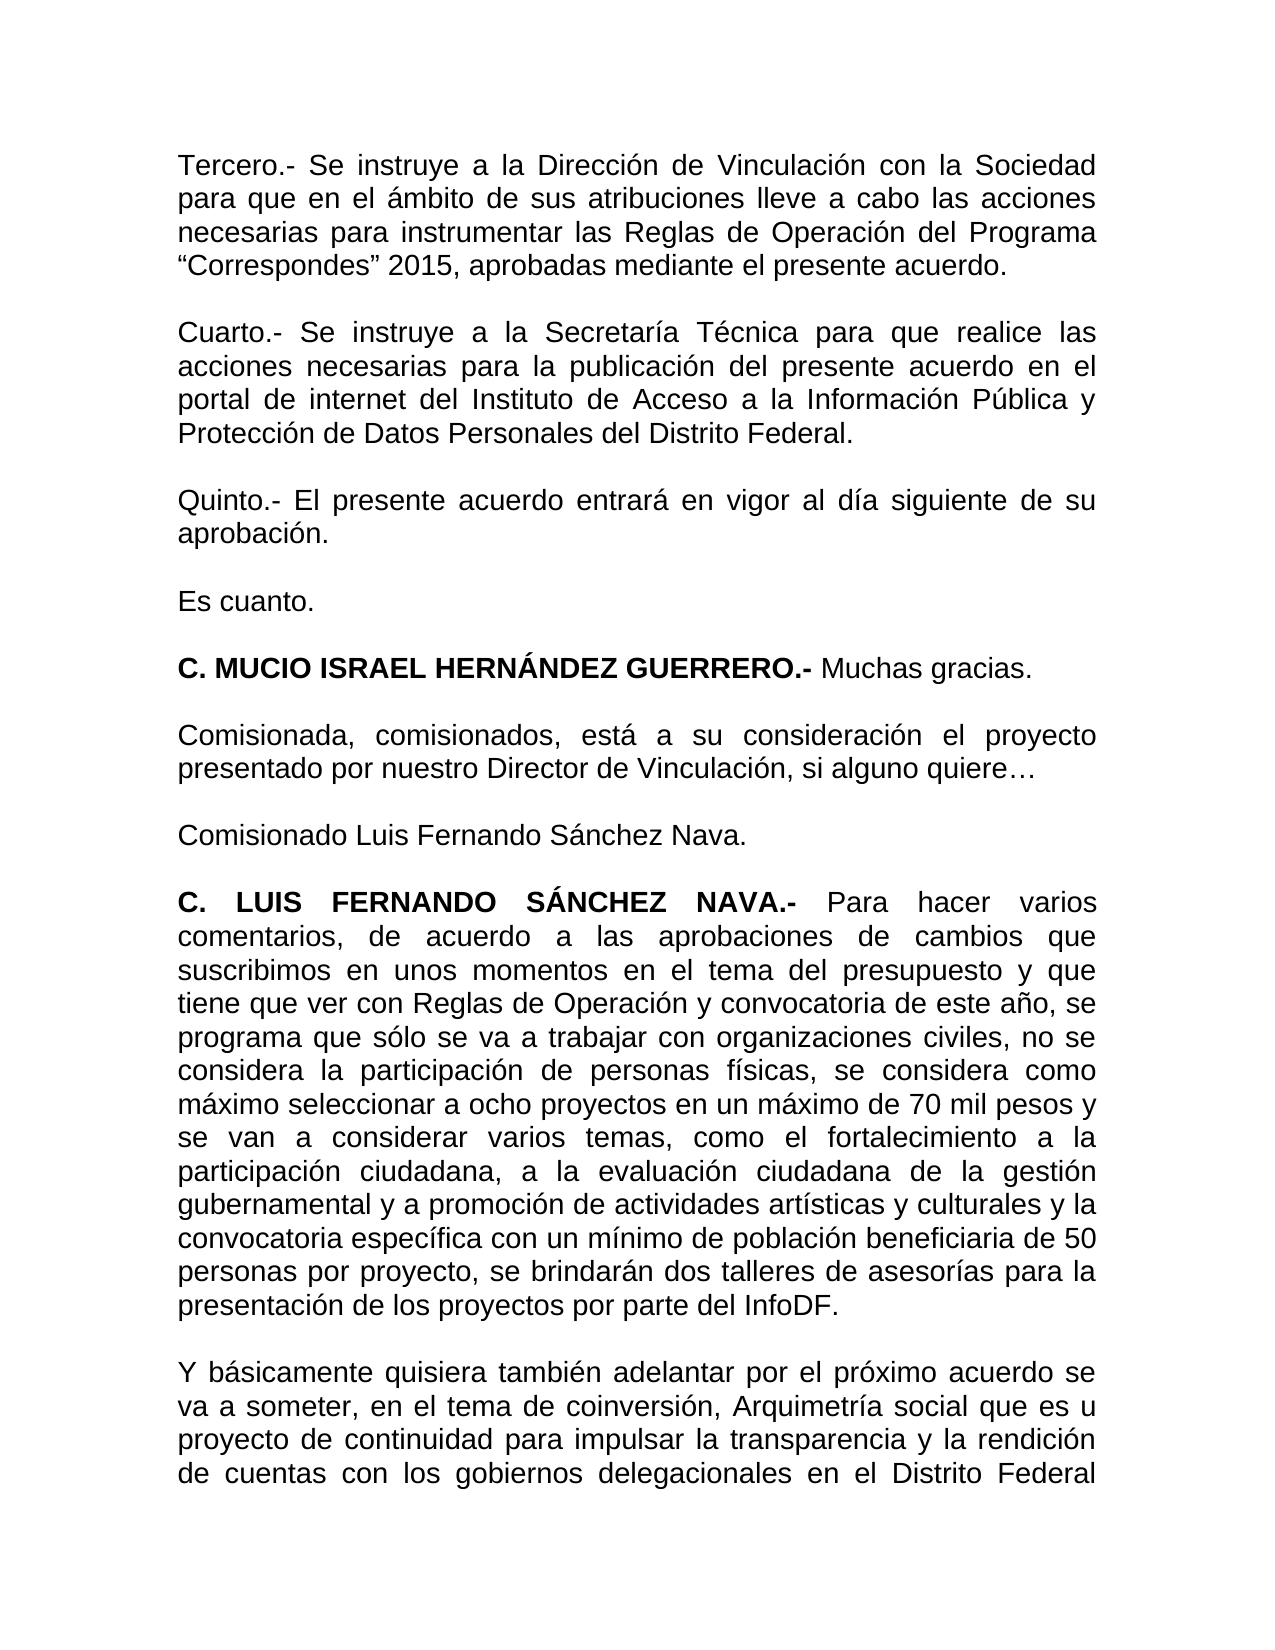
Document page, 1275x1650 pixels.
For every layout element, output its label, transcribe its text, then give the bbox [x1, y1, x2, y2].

text Es cuanto. [177, 584, 1098, 617]
text Cuarto.- Se instruye a la Secretaría Técnica para que realice las acciones necesarias para la publicación del presente acuerdo en el portal de internet del Instituto de Acceso a la Información Pública y Protección de Datos Personales del Distrito Federal. [177, 315, 1098, 449]
text Tercero.- Se instruye a la Dirección de Vinculación con la Sociedad para que en el ámbito de sus atribuciones lleve a cabo las acciones necesarias para instrumentar las Reglas de Operación del Programa “Correspondes” 2015, aprobadas mediante el presente acuerdo. [177, 148, 1098, 282]
text Quinto.- El presente acuerdo entrará en vigor al día siguiente de su aprobación. [177, 483, 1098, 550]
text Comisionado Luis Fernando Sánchez Nava. [177, 818, 1098, 852]
text Comisionada, comisionados, está a su consideración el proyecto presentado por nuestro Director de Vinculación, si alguno quiere… [177, 718, 1098, 785]
text C. LUIS FERNANDO SÁNCHEZ NAVA.- Para hacer varios comentarios, de acuerdo a las aprobaciones de cambios que suscribimos en unos momentos en el tema del presupuesto y que tiene que ver con Reglas de Operación y convocatoria de este año, se programa que sólo se va a trabajar con organizaciones civiles, no se considera la participación de personas físicas, se considera como máximo seleccionar a ocho proyectos en un máximo de 70 mil pesos y se van a considerar varios temas, como el fortalecimiento a la participación ciudadana, a la evaluación ciudadana de la gestión gubernamental y a promoción de actividades artísticas y culturales y la convocatoria específica con un mínimo de población beneficiaria de 50 personas por proyecto, se brindarán dos talleres de asesorías para la presentación de los proyectos por parte del InfoDF. [177, 886, 1098, 1322]
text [177, 1355, 1098, 1489]
text C. MUCIO ISRAEL HERNÁNDEZ GUERRERO.- Muchas gracias. [177, 651, 1098, 684]
